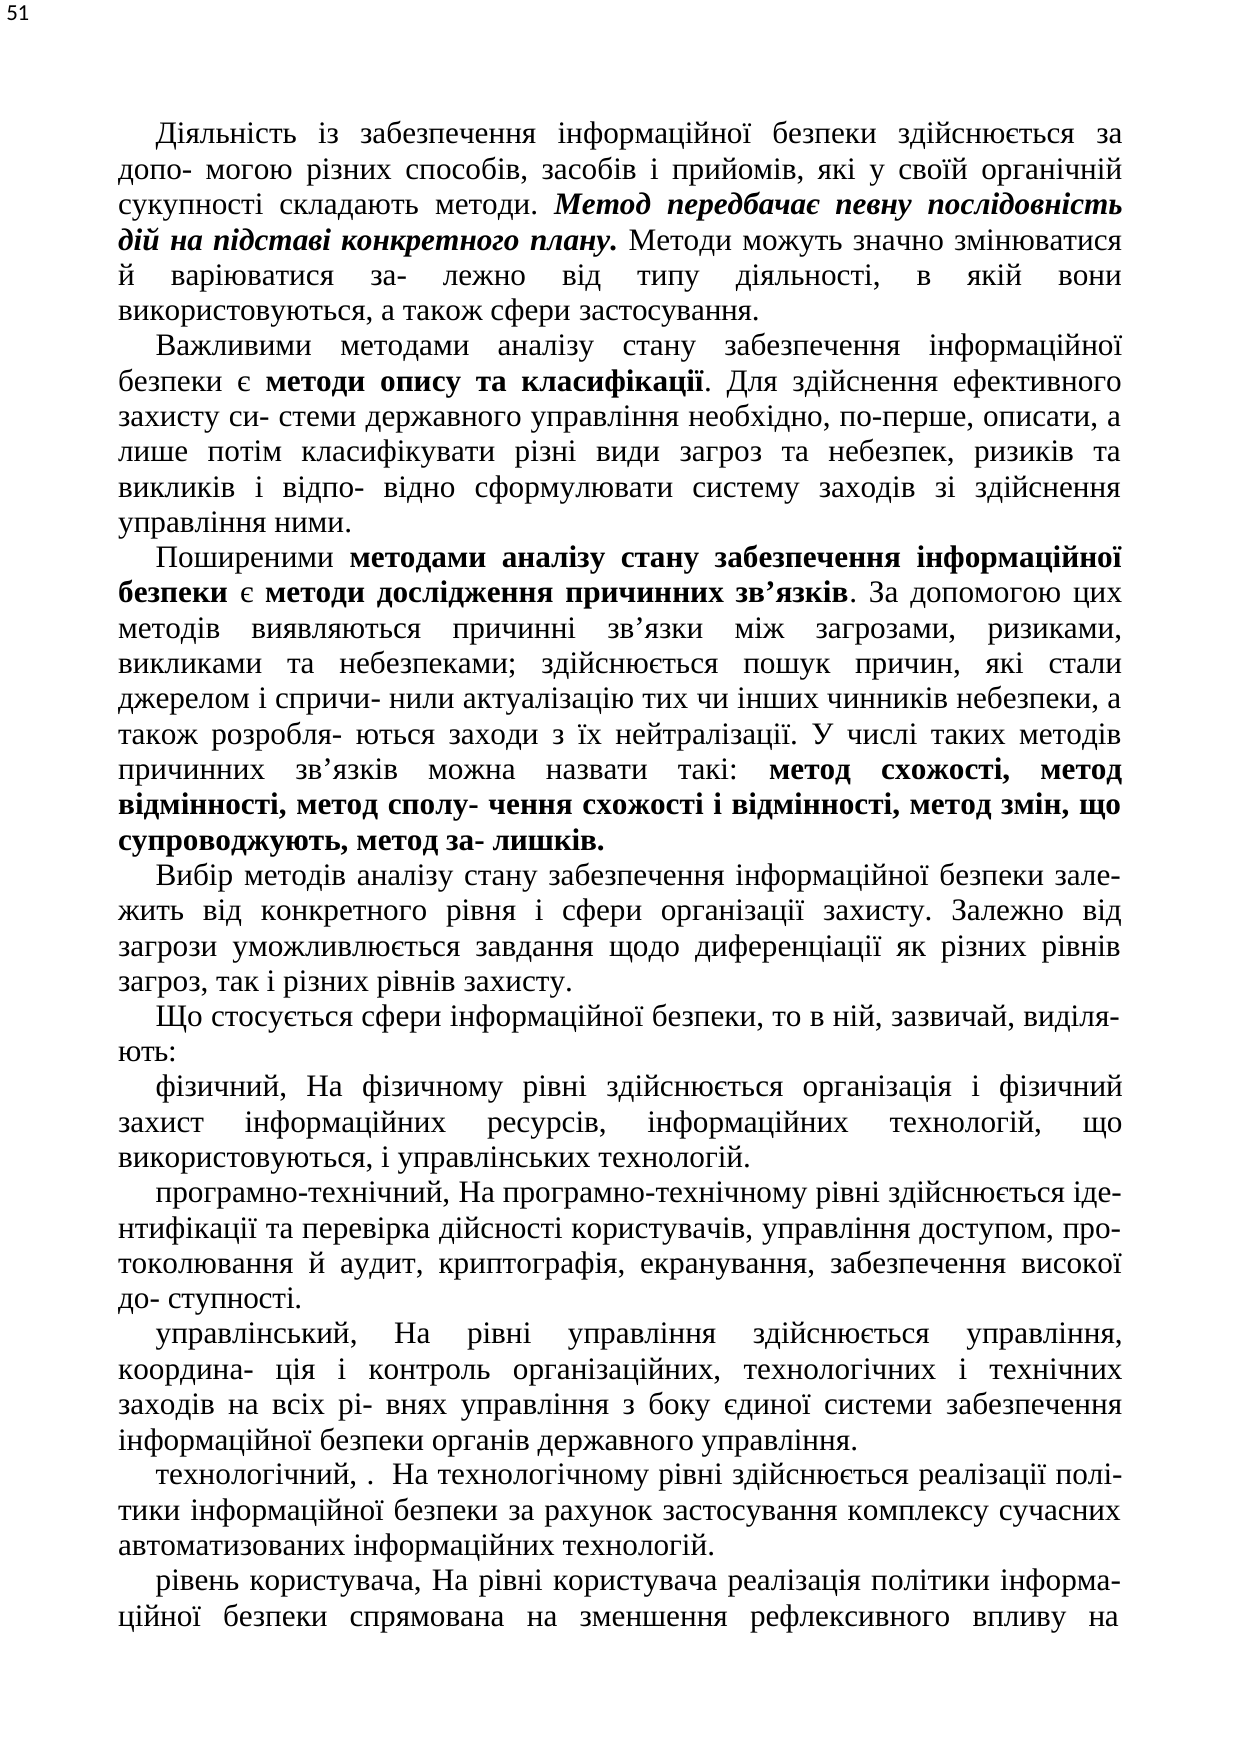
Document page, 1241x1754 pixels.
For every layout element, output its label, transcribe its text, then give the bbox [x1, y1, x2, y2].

text рівень користувача, На рівні користувача реалізація політики інформа- ційної безпеки спрямована на зменшення рефлексивного впливу на [118, 1562, 1122, 1633]
text управлінський, На рівні управління здійснюється управління, координа- ція і контроль організаційних, технологічних і технічних заходів на всіх рі- внях управління з боку єдиної системи забезпечення інформаційної безпеки органів державного управління. [118, 1316, 1123, 1457]
text Діяльність із забезпечення інформаційної безпеки здійснюється за допо- могою різних способів, засобів і прийомів, які у своїй органічній сукупності складають методи. Метод передбачає певну послідовність дій на підставі конкретного плану. Методи можуть значно змінюватися й варіюватися за- лежно від типу діяльності, в якій вони використовуються, а також сфери застосування. [118, 116, 1123, 327]
text Поширеними методами аналізу стану забезпечення інформаційної безпеки є методи дослідження причинних зв’язків. За допомогою цих методів виявляються причинні зв’язки між загрозами, ризиками, викликами та небезпеками; здійснюється пошук причин, які стали джерелом і спричи- нили актуалізацію тих чи інших чинників небезпеки, а також розробля- ються заходи з їх нейтралізації. У числі таких методів причинних зв’язків можна назвати такі: метод схожості, метод відмінності, метод сполу- чення схожості і відмінності, метод змін, що супроводжують, метод за- лишків. [118, 539, 1122, 857]
text програмно-технічний, На програмно-технічному рівні здійснюється іде- нтифікації та перевірка дійсності користувачів, управління доступом, про- токолювання й аудит, криптографія, екранування, забезпечення високої до- ступності. [118, 1174, 1122, 1316]
text Важливими методами аналізу стану забезпечення інформаційної безпеки є методи опису та класифікації. Для здійснення ефективного захисту си- стеми державного управління необхідно, по-перше, описати, а лише потім класифікувати різні види загроз та небезпек, ризиків та викликів і відпо- відно сформулювати систему заходів зі здійснення управління ними. [118, 327, 1122, 539]
text Вибір методів аналізу стану забезпечення інформаційної безпеки зале- жить від конкретного рівня і сфери організації захисту. Залежно від загрози уможливлюється завдання щодо диференціації як різних рівнів загроз, так і різних рівнів захисту. [118, 857, 1122, 998]
text фізичний, На фізичному рівні здійснюється організація і фізичний захист інформаційних ресурсів, інформаційних технологій, що використовуються, і управлінських технологій. [118, 1068, 1123, 1174]
text технологічний, . На технологічному рівні здійснюється реалізації полі- тики інформаційної безпеки за рахунок застосування комплексу сучасних автоматизованих інформаційних технологій. [118, 1457, 1122, 1562]
text Що стосується сфери інформаційної безпеки, то в ній, зазвичай, виділя- ють: [118, 998, 1122, 1068]
